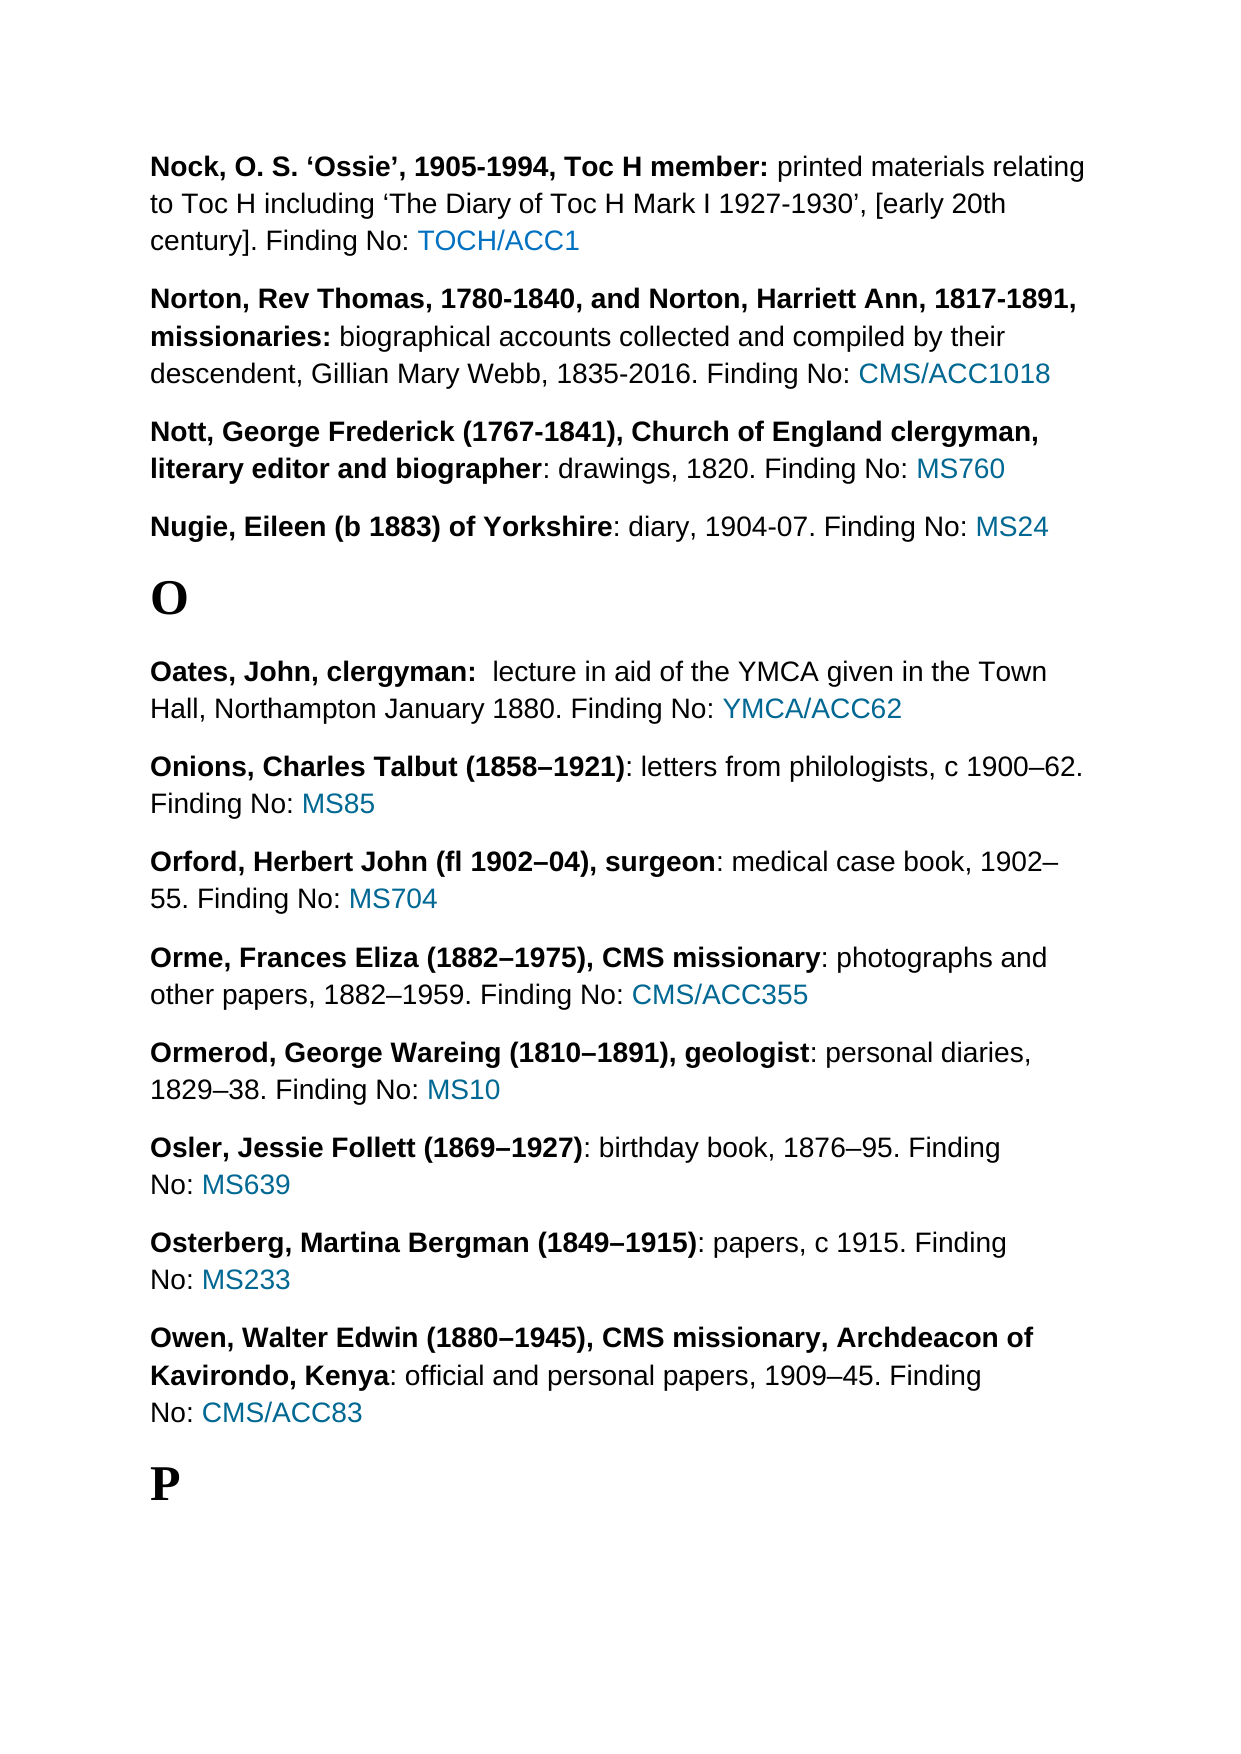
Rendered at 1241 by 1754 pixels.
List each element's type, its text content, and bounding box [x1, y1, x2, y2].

text Norton, Rev Thomas, 1780-1840, and Norton, Harriett Ann, 1817-1891, missionaries: biographical accounts collected and compiled by their descendent, Gillian Mary Webb, 1835-2016. Finding No: CMS/ACC1018 [150, 282, 1090, 389]
text Onions, Charles Talbut (1858–1921): letters from philologists, c 1900–62. Finding No: MS85 [150, 750, 1090, 820]
text Orford, Herbert John (fl 1902–04), surgeon: medical case book, 1902–55. Finding No: MS704 [150, 845, 1090, 915]
text Nugie, Eileen (b 1883) of Yorkshire: diary, 1904-07. Finding No: MS24 [150, 510, 1090, 542]
text Ormerod, George Wareing (1810–1891), geologist: personal diaries, 1829–38. Finding No: MS10 [150, 1036, 1090, 1105]
text Owen, Walter Edwin (1880–1945), CMS missionary, Archdeacon of Kavirondo, Kenya: official and personal papers, 1909–45. Finding No: CMS/ACC83 [150, 1321, 1090, 1428]
text Osler, Jessie Follett (1869–1927): birthday book, 1876–95. Finding No: MS639 [150, 1131, 1090, 1201]
text Nock, O. S. ‘Ossie’, 1905-1994, Toc H member: printed materials relating to Toc H including ‘The Diary of Toc H Mark I 1927-1930’, [early 20th century]. Finding No: TOCH/ACC1 [150, 150, 1090, 257]
text Orme, Frances Eliza (1882–1975), CMS missionary: photographs and other papers, 1882–1959. Finding No: CMS/ACC355 [150, 941, 1090, 1010]
text Osterberg, Martina Bergman (1849–1915): papers, c 1915. Finding No: MS233 [150, 1226, 1090, 1296]
text O [150, 568, 1090, 626]
text P [150, 1454, 1090, 1511]
text Nott, George Frederick (1767-1841), Church of England clergyman, literary editor and biographer: drawings, 1820. Finding No: MS760 [150, 415, 1090, 484]
text Oates, John, clergyman: lecture in aid of the YMCA given in the Town Hall, Northampton January 1880. Finding No: YMCA/ACC62 [150, 655, 1090, 724]
